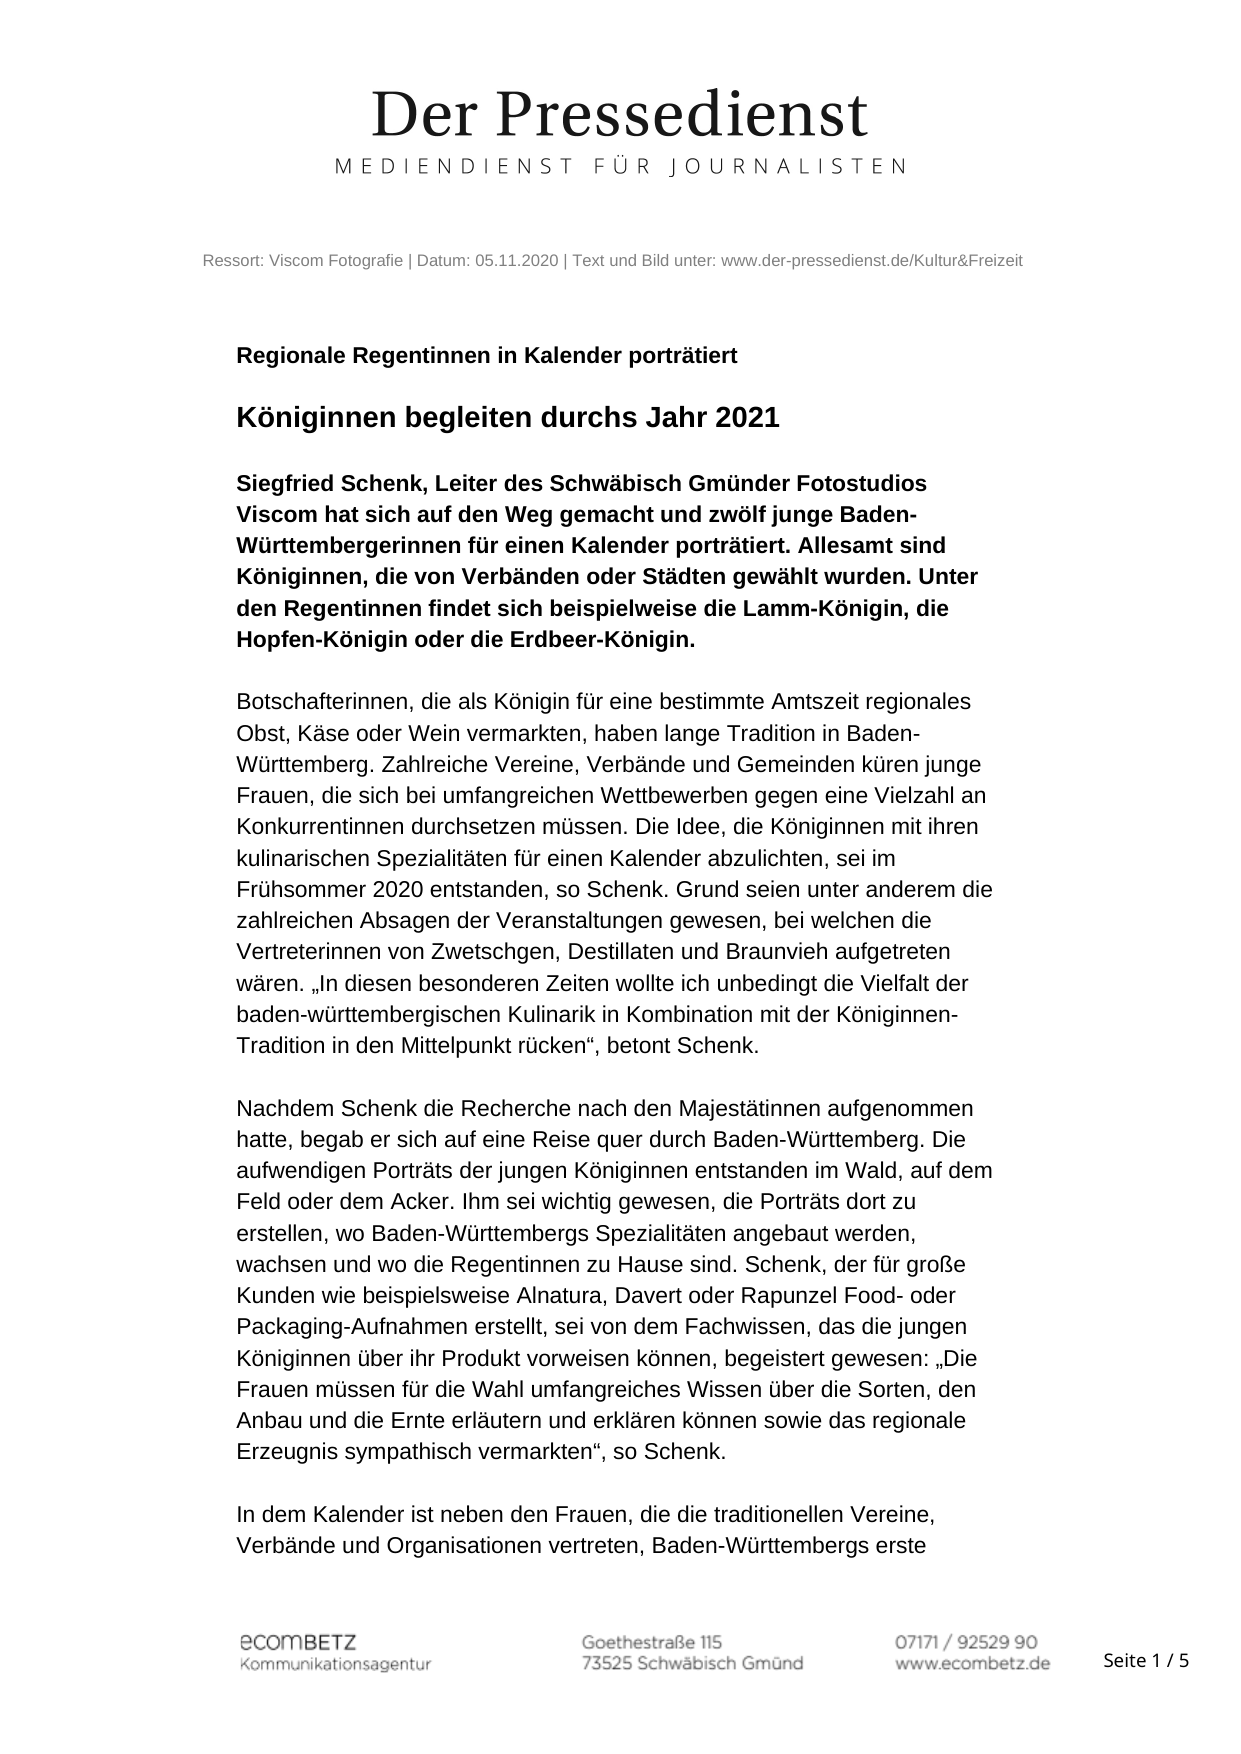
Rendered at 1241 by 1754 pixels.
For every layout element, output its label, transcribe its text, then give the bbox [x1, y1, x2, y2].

text Regionale Regentinnen in Kalender porträtiert [236, 337, 1002, 369]
text Königinnen begleiten durchs Jahr 2021 [236, 400, 1002, 433]
text Nachdem Schenk die Recherche nach den Majestätinnen aufgenommen hatte, begab er sich auf eine Reise quer durch Baden-Württemberg. Die aufwendigen Porträts der jungen Königinnen entstanden im Wald, auf dem Feld oder dem Acker. Ihm sei wichtig gewesen, die Porträts dort zu erstellen, wo Baden-Württembergs Spezialitäten angebaut werden, wachsen und wo die Regentinnen zu Hause sind. Schenk, der für große Kunden wie beispielsweise Alnatura, Davert oder Rapunzel Food- oder Packaging-Aufnahmen erstellt, sei von dem Fachwissen, das die jungen Königinnen über ihr Produkt vorweisen können, begeistert gewesen: „Die Frauen müssen für die Wahl umfangreiches Wissen über die Sorten, den Anbau und die Ernte erläutern und erklären können sowie das regionale Erzeugnis sympathisch vermarkten“, so Schenk. [236, 1090, 1002, 1465]
picture [336, 88, 904, 177]
text Siegfried Schenk, Leiter des Schwäbisch Gmünder Fotostudios Viscom hat sich auf den Weg gemacht und zwölf junge Baden-Württembergerinnen für einen Kalender porträtiert. Allesamt sind Königinnen, die von Verbänden oder Städten gewählt wurden. Unter den Regentinnen findet sich beispielweise die Lamm-Königin, die Hopfen-Königin oder die Erdbeer-Königin. [236, 465, 1002, 652]
text Botschafterinnen, die als Königin für eine bestimmte Amtszeit regionales Obst, Käse oder Wein vermarkten, haben lange Tradition in Baden-Württemberg. Zahlreiche Vereine, Verbände und Gemeinden küren junge Frauen, die sich bei umfangreichen Wettbewerben gegen eine Vielzahl an Konkurrentinnen durchsetzen müssen. Die Idee, die Königinnen mit ihren kulinarischen Spezialitäten für einen Kalender abzulichten, sei im Frühsommer 2020 entstanden, so Schenk. Grund seien unter anderem die zahlreichen Absagen der Veranstaltungen gewesen, bei welchen die Vertreterinnen von Zwetschgen, Destillaten und Braunvieh aufgetreten wären. „In diesen besonderen Zeiten wollte ich unbedingt die Vielfalt der baden-württembergischen Kulinarik in Kombination mit der Königinnen-Tradition in den Mittelpunkt rücken“, betont Schenk. [236, 683, 1002, 1058]
text Ressort: Viscom Fotografie | Datum: 05.11.2020 | Text und Bild unter: www.der-pressedienst.de/Kultur&Freizeit [118, 239, 1107, 270]
